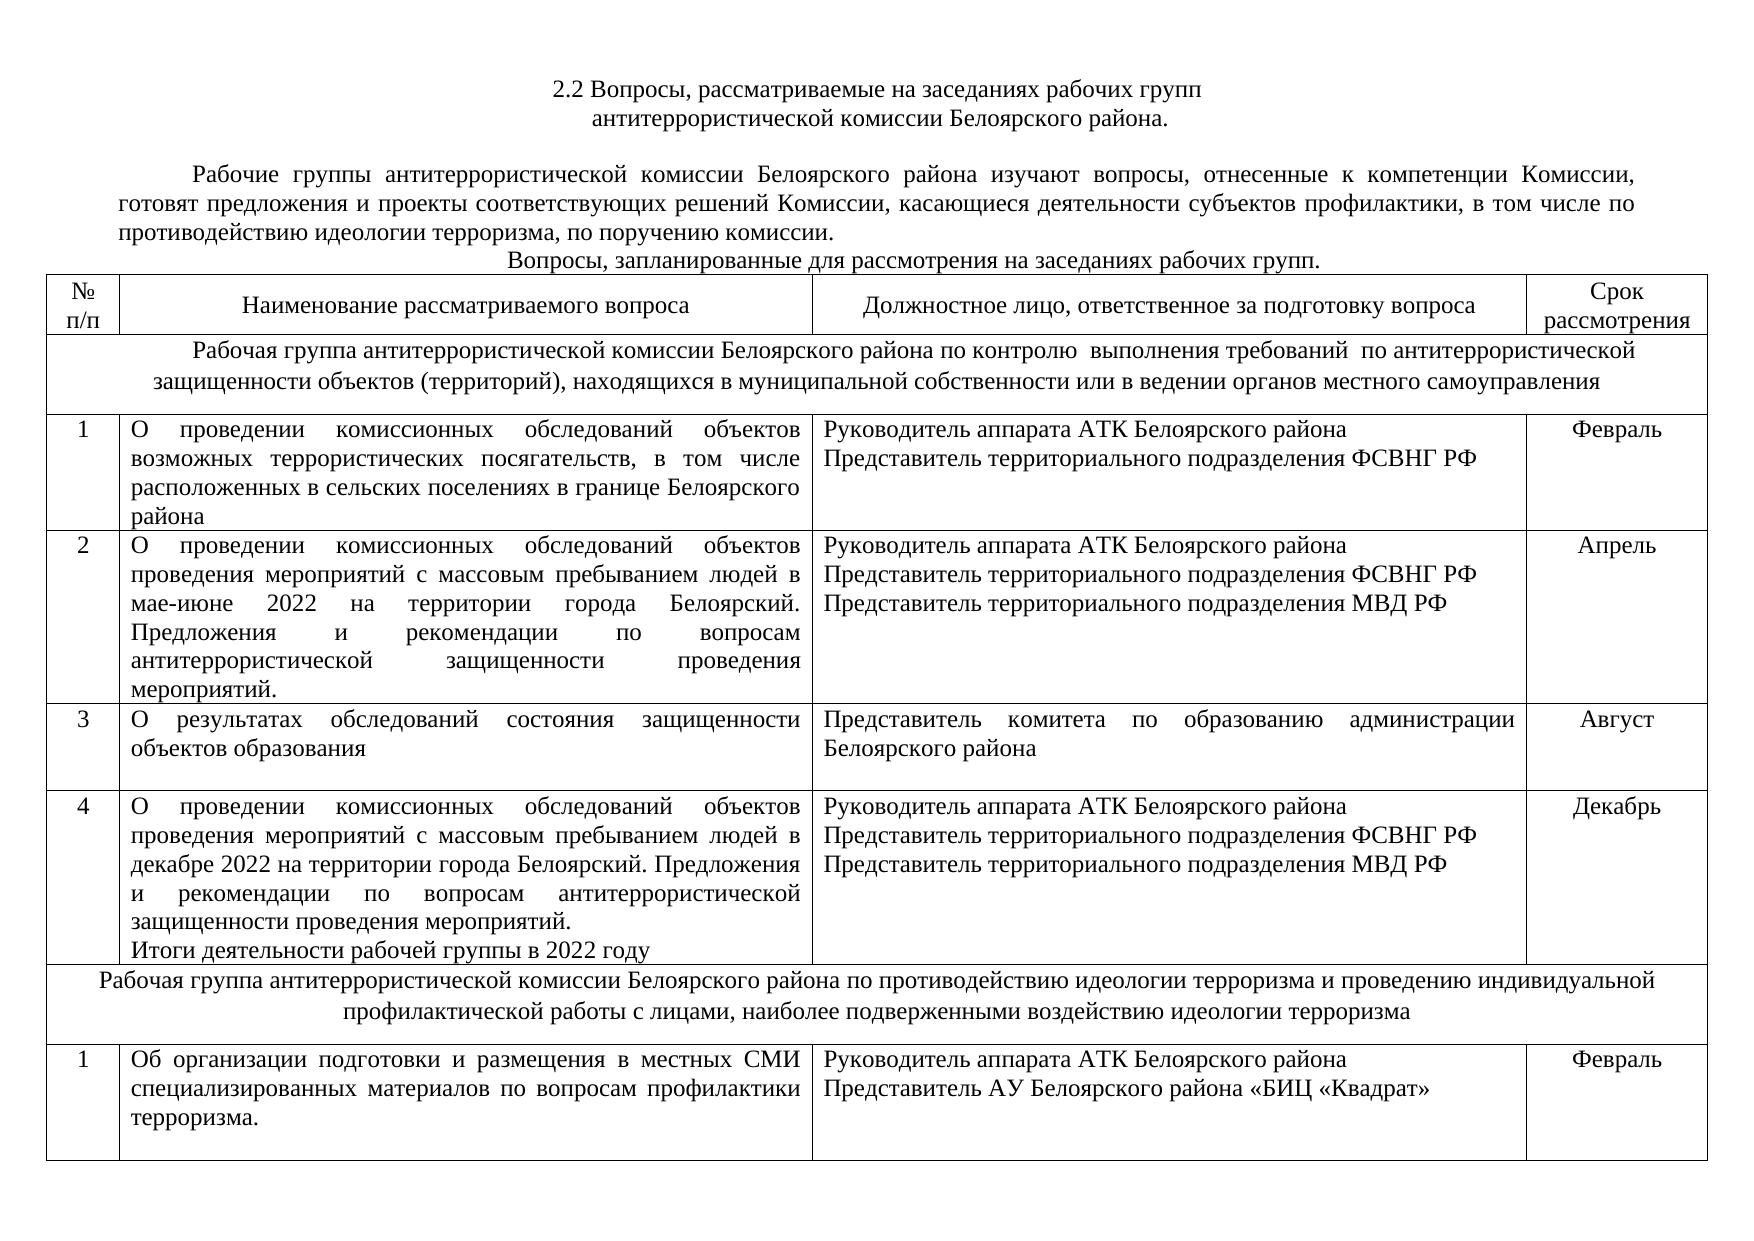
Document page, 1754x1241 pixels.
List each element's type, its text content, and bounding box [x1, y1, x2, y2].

table_header Срок рассмотрения [1527, 275, 1707, 334]
table_cell 4 [47, 791, 119, 964]
table_cell 1 [47, 415, 119, 529]
table_cell Представитель комитета по образованию администрации Белоярского района [813, 704, 1526, 790]
table_cell Апрель [1527, 531, 1707, 703]
table_cell Февраль [1527, 415, 1707, 529]
table_cell Об организации подготовки и размещения в местных СМИ специализированных материалов по вопросам профилактики терроризма. [120, 1045, 812, 1159]
table_cell 3 [47, 704, 119, 790]
table_header Наименование рассматриваемого вопроса [120, 275, 812, 334]
table_cell О проведении комиссионных обследований объектов возможных террористических посягательств, в том числе расположенных в сельских поселениях в границе Белоярского района [120, 415, 812, 529]
table_cell Август [1527, 704, 1707, 790]
table_cell О результатах обследований состояния защищенности объектов образования [120, 704, 812, 790]
table_cell 1 [47, 1045, 119, 1159]
table_cell О проведении комиссионных обследований объектов проведения мероприятий с массовым пребыванием людей в декабре 2022 на территории города Белоярский. Предложения и рекомендации по вопросам антитеррористической защищенности проведения мероприятий. Итоги деятельности рабочей группы в 2022 году [120, 791, 812, 964]
table_cell Февраль [1527, 1045, 1707, 1159]
table_cell Руководитель аппарата АТК Белоярского района Представитель территориального подразделения ФСВНГ РФ [813, 415, 1526, 529]
table_cell Руководитель аппарата АТК Белоярского района Представитель территориального подразделения ФСВНГ РФ Представитель территориального подразделения МВД РФ [813, 791, 1526, 964]
table_header Должностное лицо, ответственное за подготовку вопроса [813, 275, 1526, 334]
table_cell О проведении комиссионных обследований объектов проведения мероприятий с массовым пребыванием людей в мае-июне 2022 на территории города Белоярский. Предложения и рекомендации по вопросам антитеррористической защищенности проведения мероприятий. [120, 531, 812, 703]
table_header № п/п [47, 275, 119, 334]
table_cell Рабочая группа антитеррористической комиссии Белоярского района по противодействию идеологии терроризма и проведению индивидуальной профилактической работы с лицами, наиболее подверженными воздействию идеологии терроризма [47, 965, 1707, 1043]
table_cell Декабрь [1527, 791, 1707, 964]
table_cell Руководитель аппарата АТК Белоярского района Представитель территориального подразделения ФСВНГ РФ Представитель территориального подразделения МВД РФ [813, 531, 1526, 703]
table_cell Руководитель аппарата АТК Белоярского района Представитель АУ Белоярского района «БИЦ «Квадрат» [813, 1045, 1526, 1159]
table_cell 2 [47, 531, 119, 703]
text Вопросы, запланированные для рассмотрения на заседаниях рабочих групп. [118, 246, 1636, 274]
text 2.2 Вопросы, рассматриваемые на заседаниях рабочих групп [118, 74, 1636, 103]
text Рабочие группы антитеррористической комиссии Белоярского района изучают вопросы, отнесенные к компетенции Комиссии, готовят предложения и проекты соответствующих решений Комиссии, касающиеся деятельности субъектов профилактики, в том числе по противодействию идеологии терроризма, по поручению комиссии. [118, 159, 1636, 246]
text антитеррористической комиссии Белоярского района. [118, 103, 1636, 131]
table_cell Рабочая группа антитеррористической комиссии Белоярского района по контролю выполнения требований по антитеррористической защищенности объектов (территорий), находящихся в муниципальной собственности или в ведении органов местного самоуправления [47, 335, 1707, 413]
